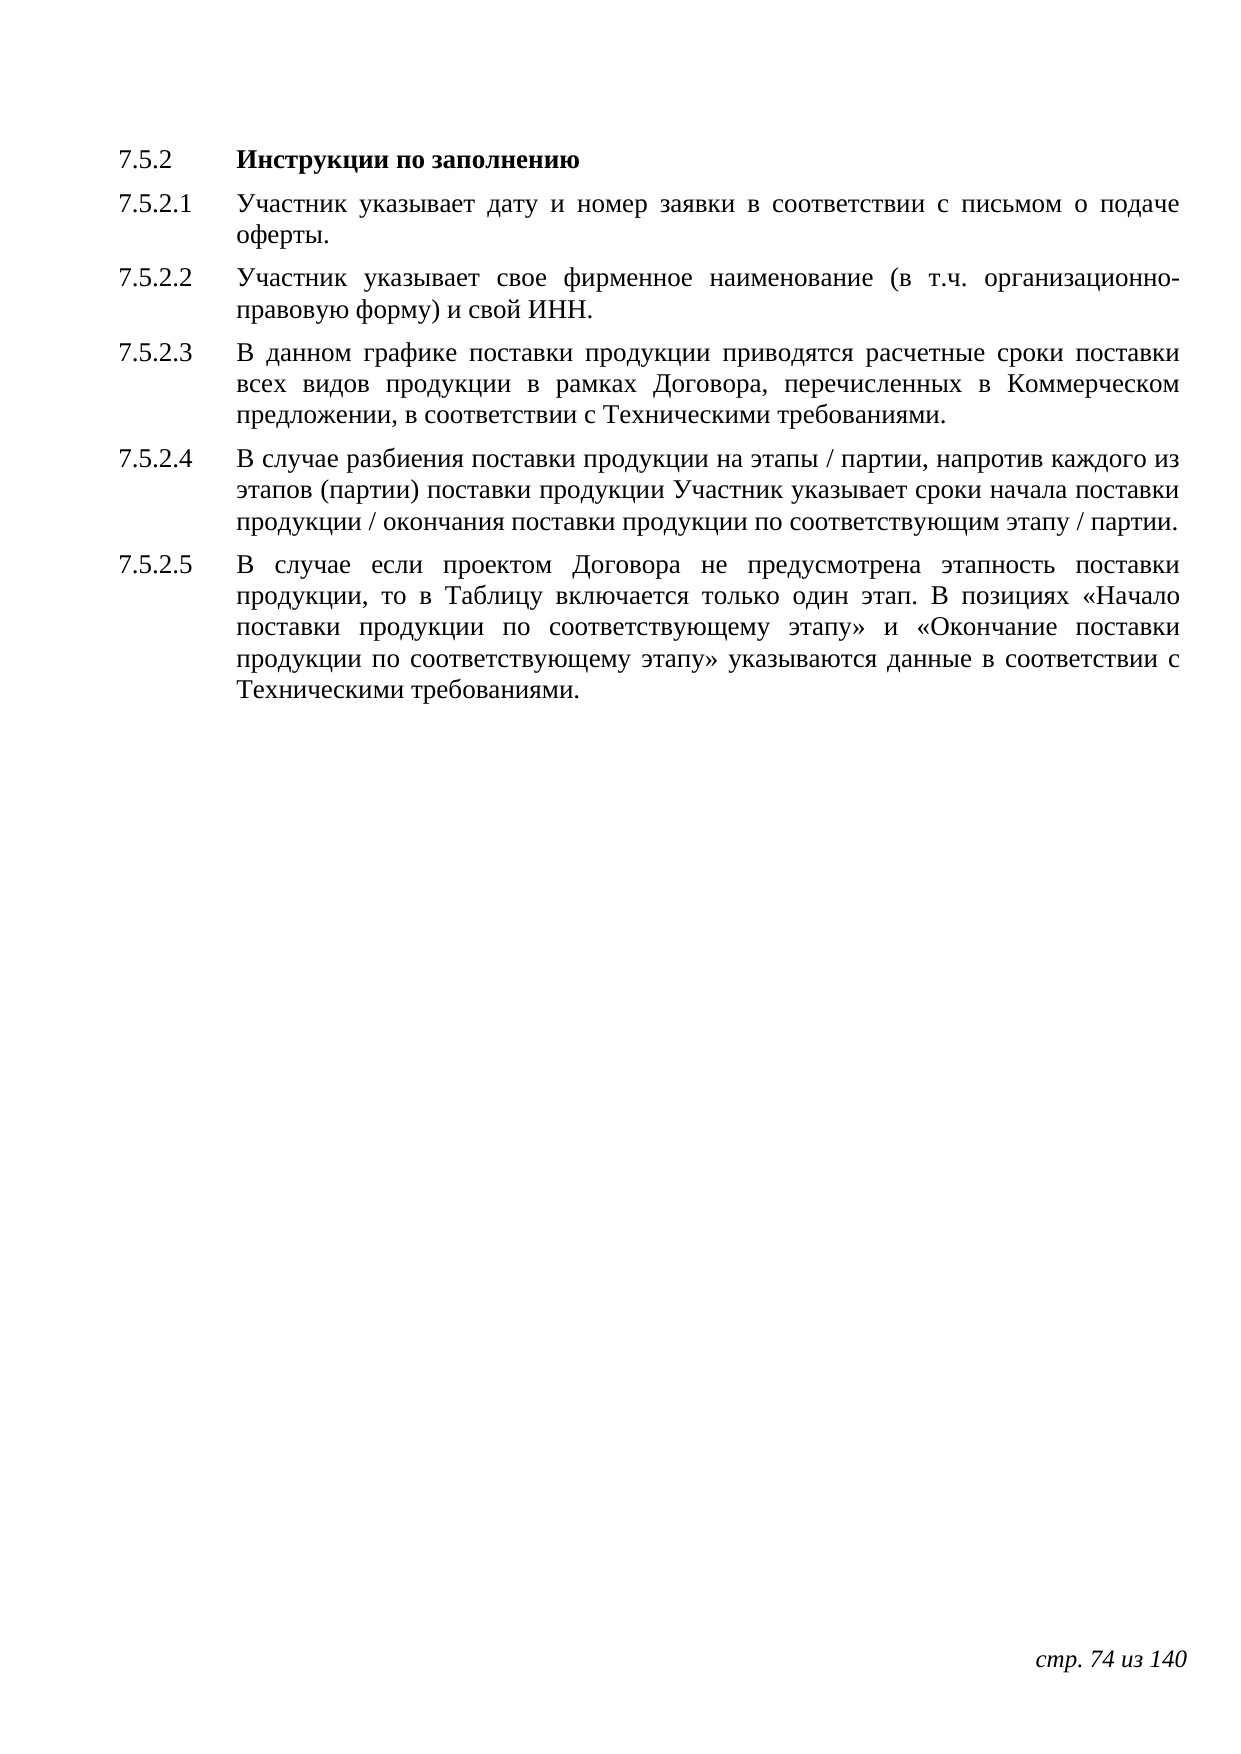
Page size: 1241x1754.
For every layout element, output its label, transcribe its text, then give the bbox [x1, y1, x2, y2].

text Участник указывает дату и номер заявки в соответствии с письмом о подаче оферты. [118, 187, 1181, 249]
text В данном графике поставки продукции приводятся расчетные сроки поставки всех видов продукции в рамках Договора, перечисленных в Коммерческом предложении, в соответствии с Техническими требованиями. [118, 336, 1181, 430]
text В случае если проектом Договора не предусмотрена этапность поставки продукции, то в Таблицу включается только один этап. В позициях «Начало поставки продукции по соответствующему этапу» и «Окончание поставки продукции по соответствующему этапу» указываются данные в соответствии с Техническими требованиями. [118, 548, 1181, 704]
text Инструкции по заполнению [118, 143, 1181, 174]
text В случае разбиения поставки продукции на этапы / партии, напротив каждого из этапов (партии) поставки продукции Участник указывает сроки начала поставки продукции / окончания поставки продукции по соответствующим этапу / партии. [118, 442, 1181, 536]
text Участник указывает свое фирменное наименование (в т.ч. организационно-правовую форму) и свой ИНН. [118, 262, 1181, 324]
